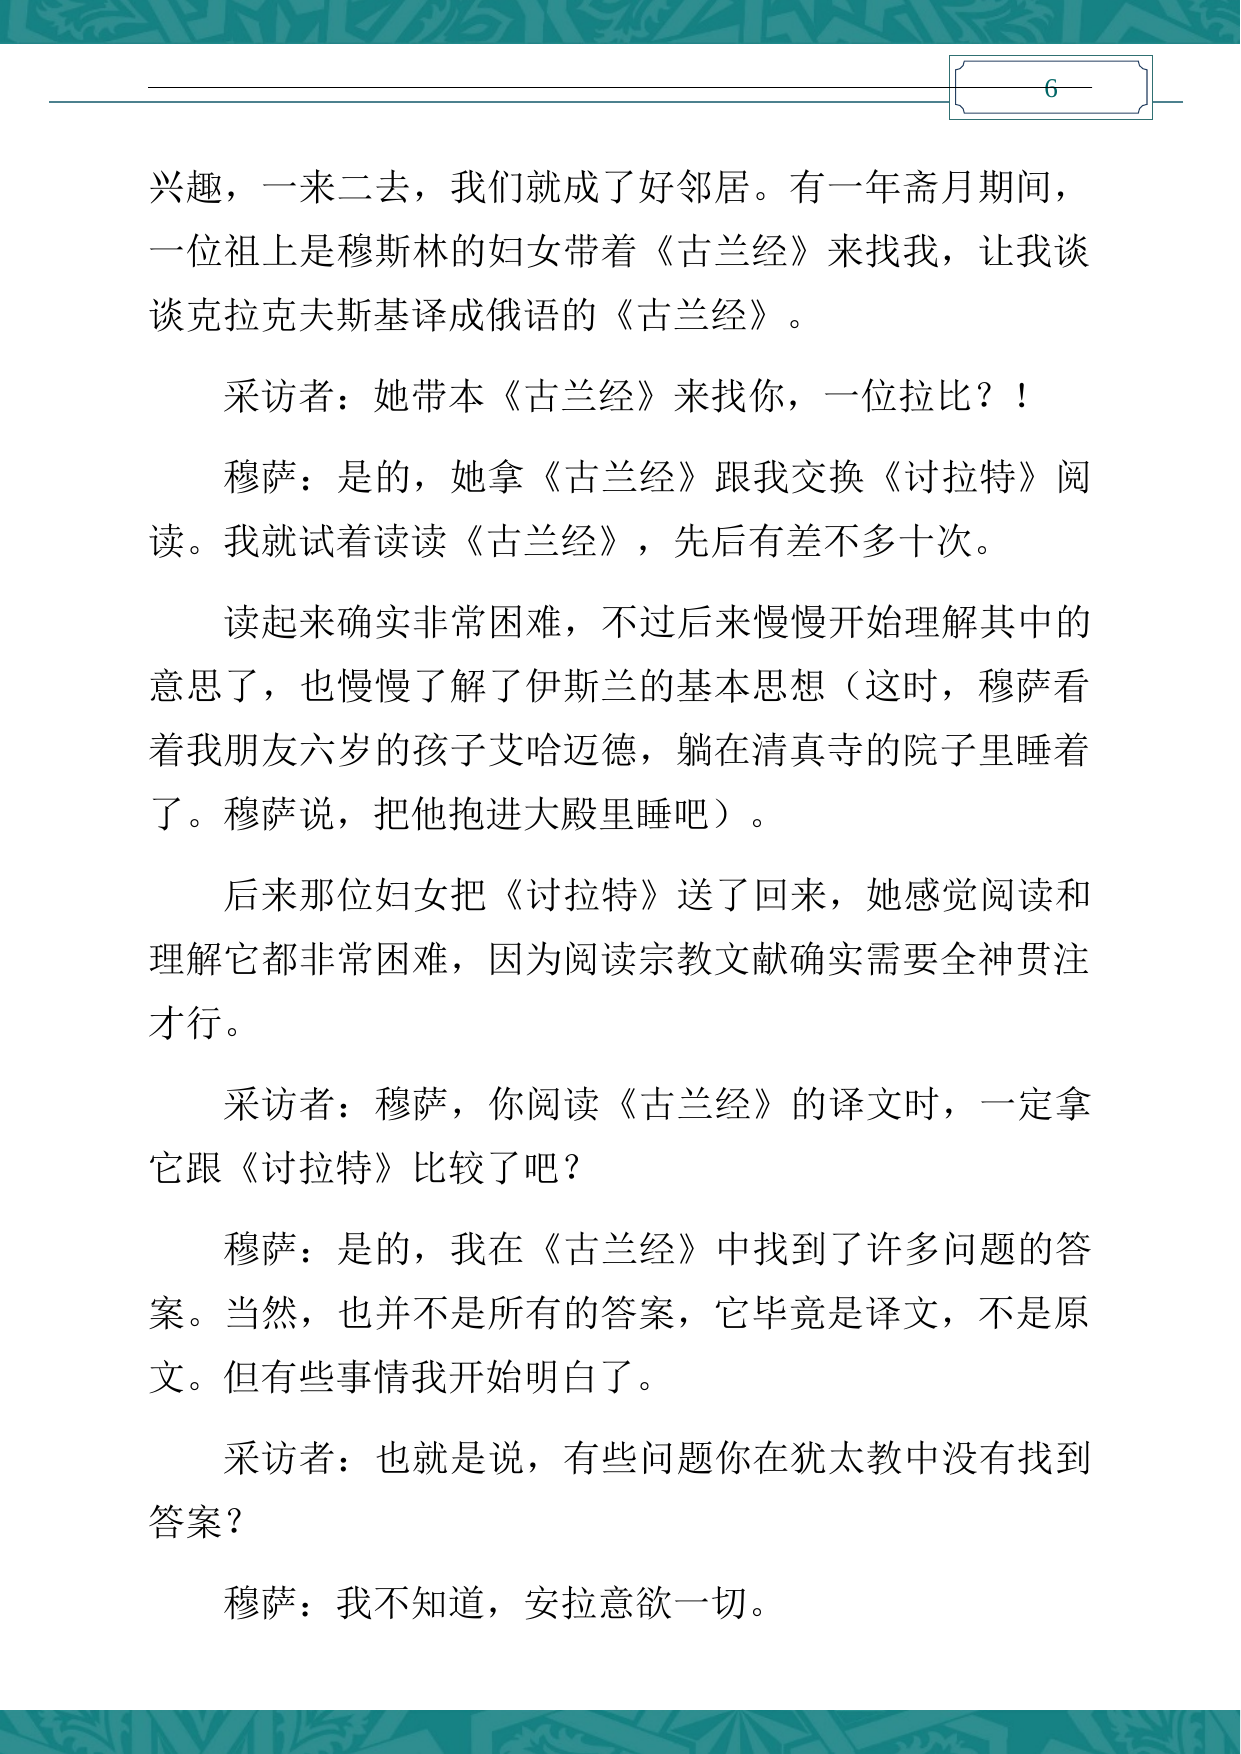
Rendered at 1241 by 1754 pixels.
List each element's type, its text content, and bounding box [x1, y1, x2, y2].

picture [0, 1710, 1241, 1754]
text 采访者：也就是说，有些问题你在犹太教中没有找到答案？ [148, 1434, 1092, 1541]
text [148, 162, 1092, 334]
text 穆萨：是的，她拿《古兰经》跟我交换《讨拉特》阅读。我就试着读读《古兰经》，先后有差不多十次。 [148, 452, 1092, 559]
text 穆萨：是的，我在《古兰经》中找到了许多问题的答案。当然，也并不是所有的答案，它毕竟是译文，不是原文。但有些事情我开始明白了。 [148, 1225, 1092, 1396]
text 采访者：穆萨，你阅读《古兰经》的译文时，一定拿它跟《讨拉特》比较了吧？ [148, 1080, 1092, 1187]
text 穆萨：我不知道，安拉意欲一切。 [148, 1579, 1092, 1622]
picture [0, 0, 1240, 44]
text 读起来确实非常困难，不过后来慢慢开始理解其中的意思了，也慢慢了解了伊斯兰的基本思想（这时，穆萨看着我朋友六岁的孩子艾哈迈德，躺在清真寺的院子里睡着了。穆萨说，把他抱进大殿里睡吧）。 [148, 597, 1092, 833]
text 采访者：她带本《古兰经》来找你，一位拉比？！ [148, 372, 1092, 414]
text 后来那位妇女把《讨拉特》送了回来，她感觉阅读和理解它都非常困难，因为阅读宗教文献确实需要全神贯注才行。 [148, 871, 1092, 1042]
